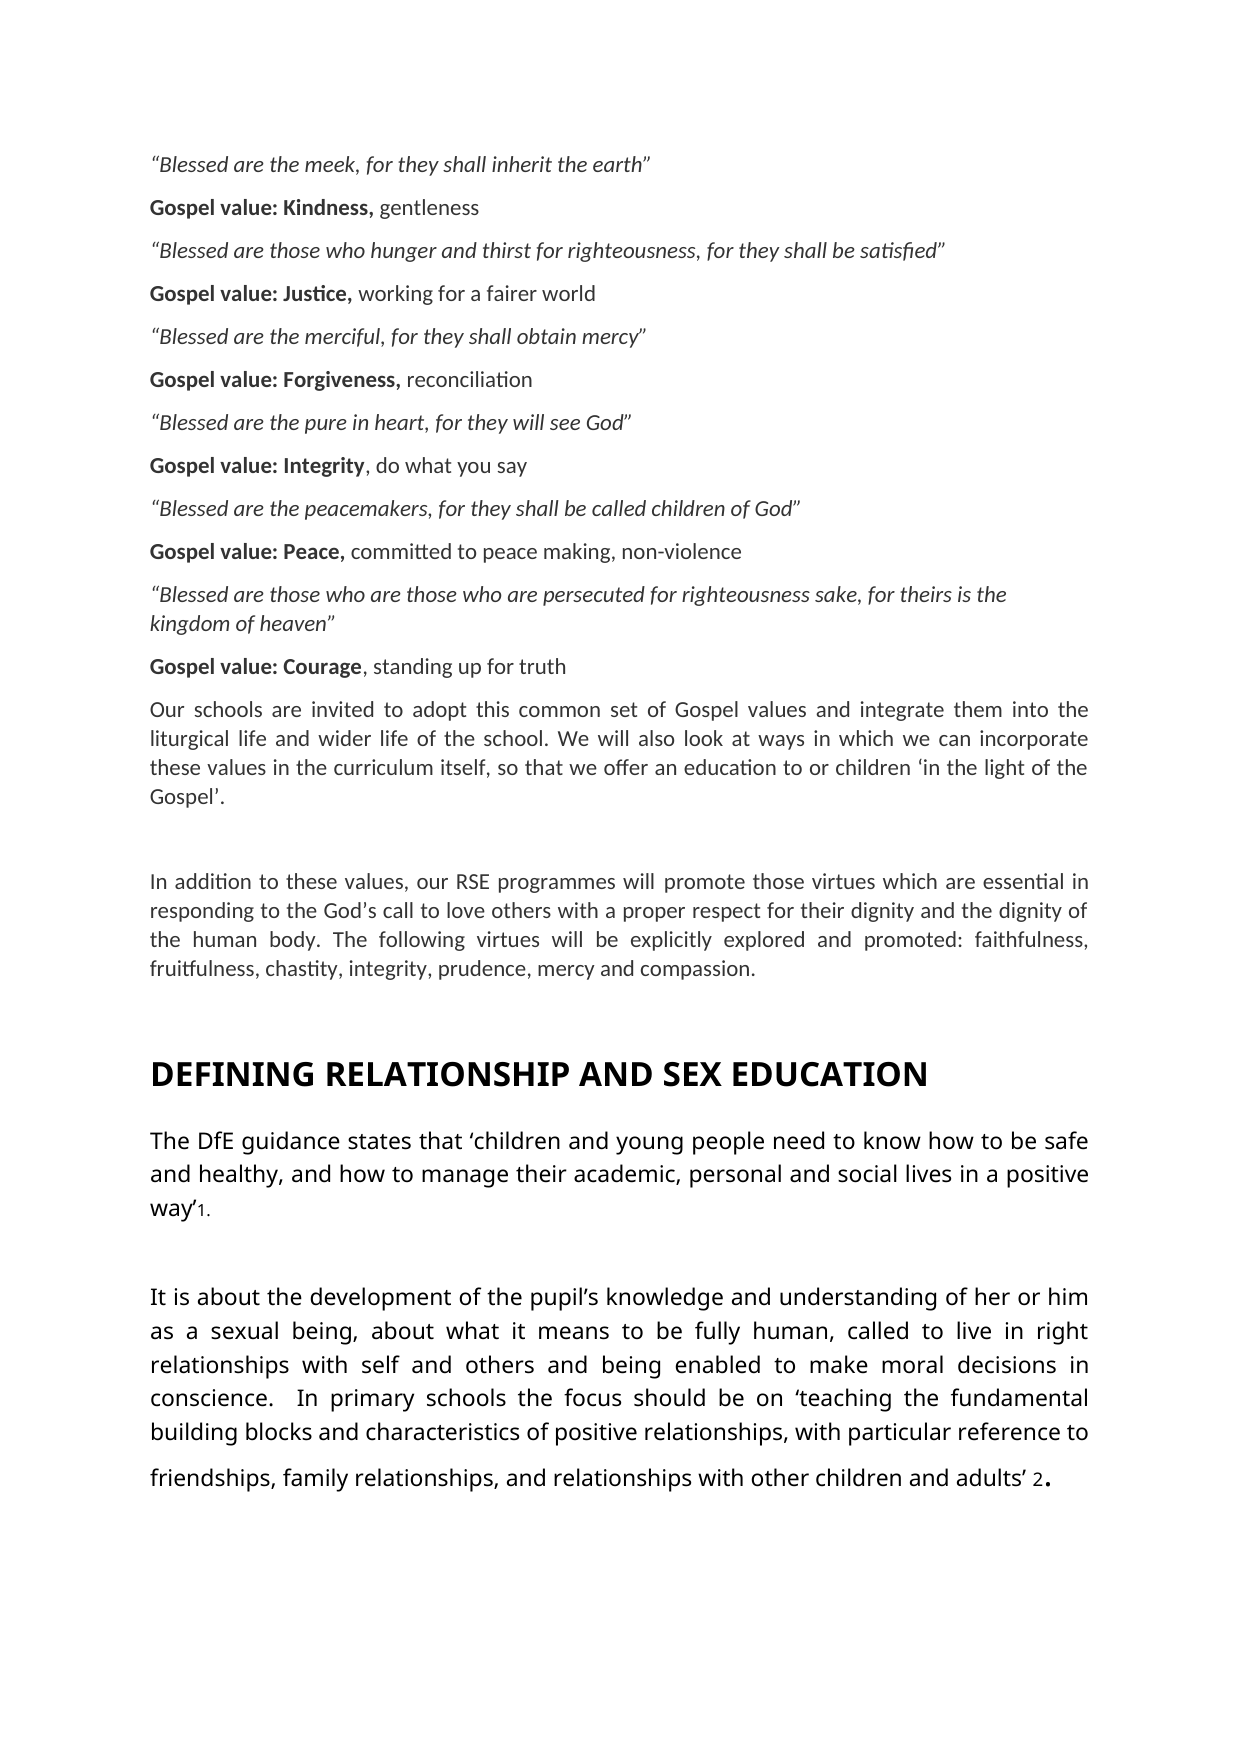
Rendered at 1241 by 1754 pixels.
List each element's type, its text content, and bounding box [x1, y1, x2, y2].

text “Blessed are the meek, for they shall inherit the earth” [149, 150, 1090, 178]
text “Blessed are those who are those who are persecuted for righteousness sake, for theirs is the kingdom of heaven” [149, 580, 1090, 637]
text Our schools are invited to adopt this common set of Gospel values and integrate them into the liturgical life and wider life of the school. We will also look at ways in which we can incorporate these values in the curriculum itself, so that we offer an education to or children ‘in the light of the Gospel’. [149, 695, 1090, 810]
subtitle The DfE guidance states that ‘children and young people need to know how to be safe and healthy, and how to manage their academic, personal and social lives in a positive way’1. [150, 1125, 1090, 1223]
text In addition to these values, our RSE programmes will promote those virtues which are essential in responding to the God’s call to love others with a proper respect for their dignity and the dignity of the human body. The following virtues will be explicitly explored and promoted: faithfulness, fruitfulness, chastity, integrity, prudence, mercy and compassion. [149, 867, 1090, 982]
text Gospel value: Forgiveness, reconciliation [149, 365, 1090, 393]
text Gospel value: Kindness, gentleness [149, 193, 1090, 221]
text Gospel value: Courage, standing up for truth [149, 652, 1090, 681]
text “Blessed are the merciful, for they shall obtain mercy” [149, 322, 1090, 350]
text “Blessed are those who hunger and thirst for righteousness, for they shall be satisfied” [149, 236, 1090, 264]
text “Blessed are the pure in heart, for they will see God” [149, 408, 1090, 436]
text “Blessed are the peacemakers, for they shall be called children of God” [149, 494, 1090, 522]
text Gospel value: Peace, committed to peace making, non-violence [149, 537, 1090, 565]
subtitle DEFINING RELATIONSHIP AND SEX EDUCATION [150, 1051, 1090, 1096]
subtitle It is about the development of the pupil’s knowledge and understanding of her or him as a sexual being, about what it means to be fully human, called to live in right relationships with self and others and being enabled to make moral decisions in conscience. In primary schools the focus should be on ‘teaching the fundamental building blocks and characteristics of positive relationships, with particular reference to friendships, family relationships, and relationships with other children and adults’ 2. [150, 1281, 1090, 1496]
text Gospel value: Justice, working for a fairer world [149, 279, 1090, 307]
text Gospel value: Integrity, do what you say [149, 451, 1090, 479]
